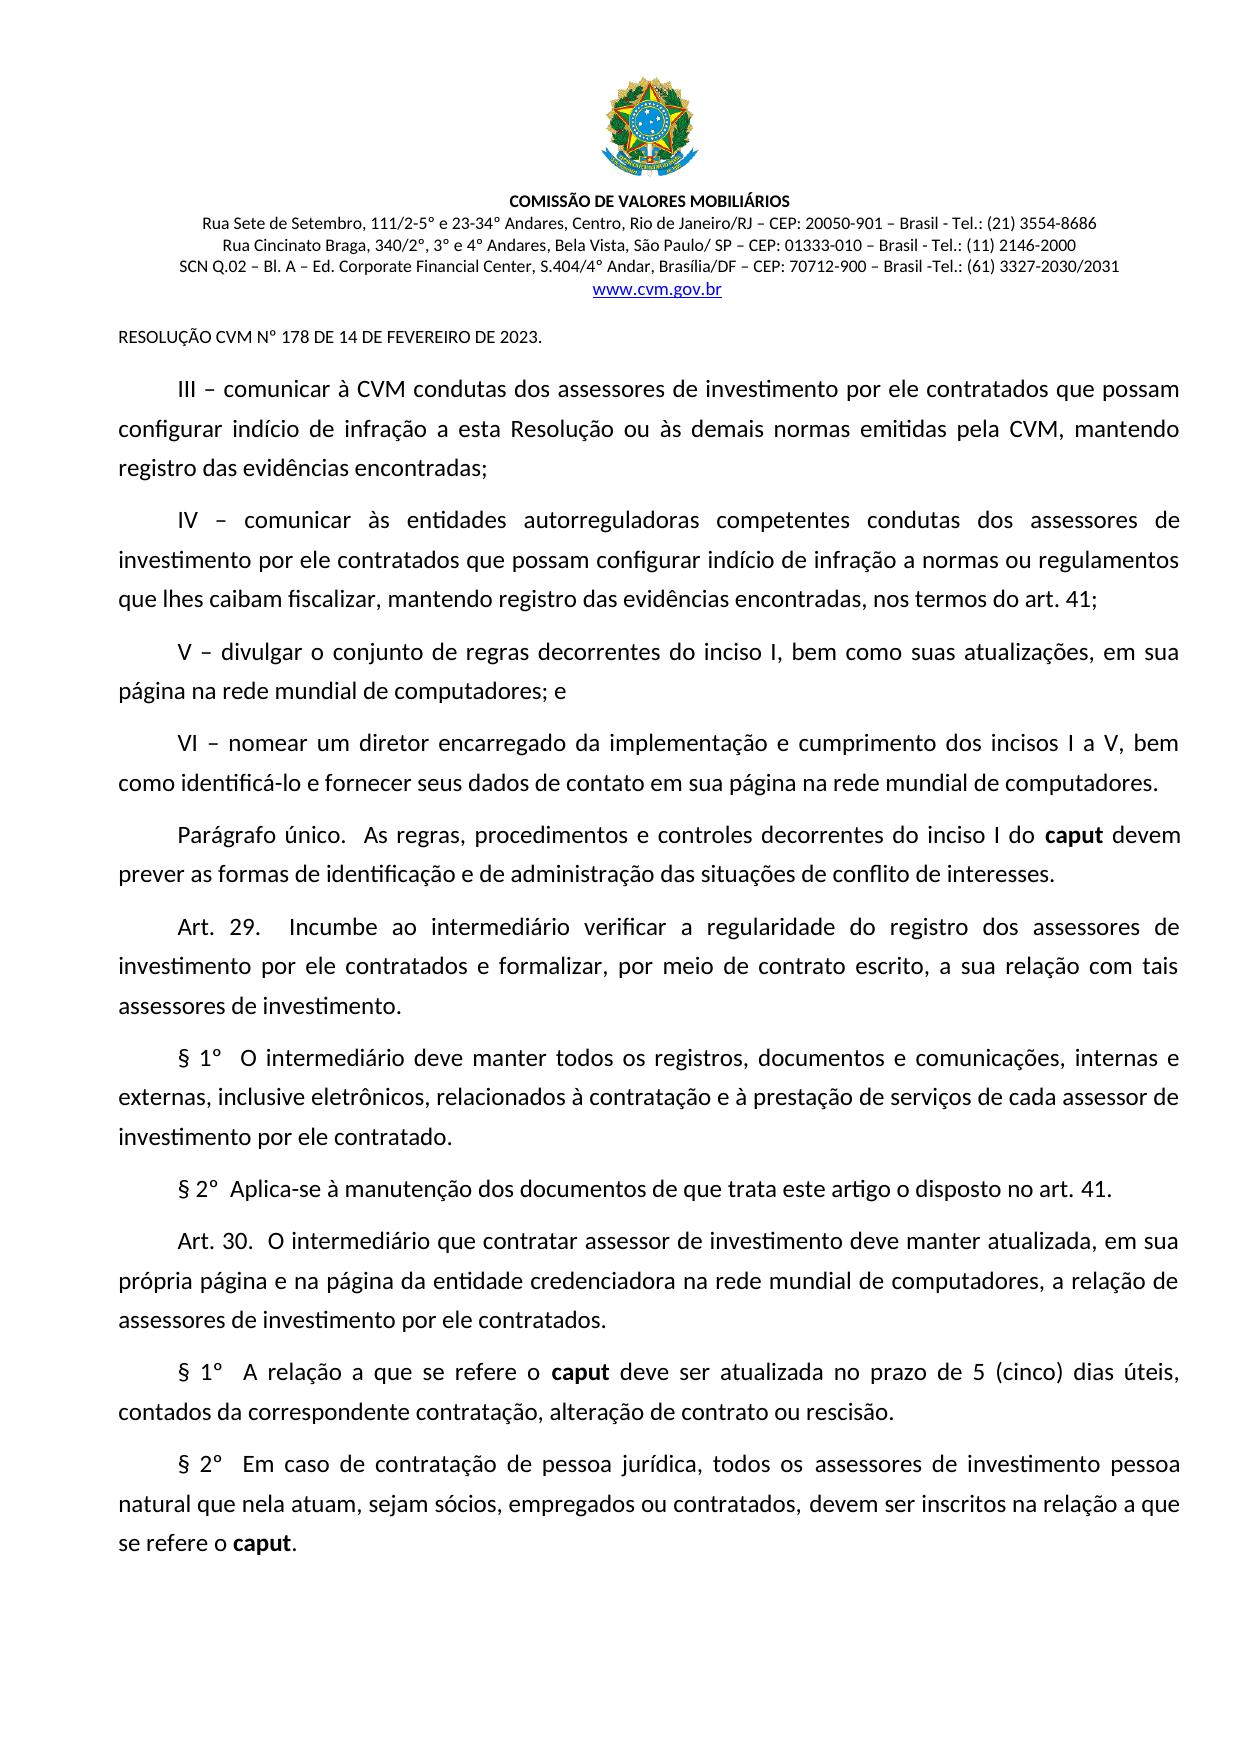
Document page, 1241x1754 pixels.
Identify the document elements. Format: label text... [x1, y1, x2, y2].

text § 1º O intermediário deve manter todos os registros, documentos e comunicações, internas e externas, inclusive eletrônicos, relacionados à contratação e à prestação de serviços de cada assessor de investimento por ele contratado. [118, 1042, 1181, 1152]
text Parágrafo único. As regras, procedimentos e controles decorrentes do inciso I do caput devem prever as formas de identificação e de administração das situações de conflito de interesses. [118, 819, 1181, 889]
text IV – comunicar às entidades autorreguladoras competentes condutas dos assessores de investimento por ele contratados que possam configurar indício de infração a normas ou regulamentos que lhes caibam fiscalizar, mantendo registro das evidências encontradas, nos termos do art. 41; [118, 504, 1181, 614]
text III – comunicar à CVM condutas dos assessores de investimento por ele contratados que possam configurar indício de infração a esta Resolução ou às demais normas emitidas pela CVM, mantendo registro das evidências encontradas; [118, 373, 1181, 483]
text Art. 29. Incumbe ao intermediário verificar a regularidade do registro dos assessores de investimento por ele contratados e formalizar, por meio de contrato escrito, a sua relação com tais assessores de investimento. [118, 911, 1181, 1020]
picture [597, 75, 702, 179]
text § 2º Aplica-se à manutenção dos documentos de que trata este artigo o disposto no art. 41. [118, 1173, 1181, 1204]
text § 2º Em caso de contratação de pessoa jurídica, todos os assessores de investimento pessoa natural que nela atuam, sejam sócios, empregados ou contratados, devem ser inscritos na relação a que se refere o caput. [118, 1448, 1181, 1558]
text § 1º A relação a que se refere o caput deve ser atualizada no prazo de 5 (cinco) dias úteis, contados da correspondente contratação, alteração de contrato ou rescisão. [118, 1356, 1181, 1427]
text V – divulgar o conjunto de regras decorrentes do inciso I, bem como suas atualizações, em sua página na rede mundial de computadores; e [118, 636, 1181, 706]
text Art. 30. O intermediário que contratar assessor de investimento deve manter atualizada, em sua própria página e na página da entidade credenciadora na rede mundial de computadores, a relação de assessores de investimento por ele contratados. [118, 1225, 1181, 1335]
text VI – nomear um diretor encarregado da implementação e cumprimento dos incisos I a V, bem como identificá-lo e fornecer seus dados de contato em sua página na rede mundial de computadores. [118, 727, 1181, 797]
